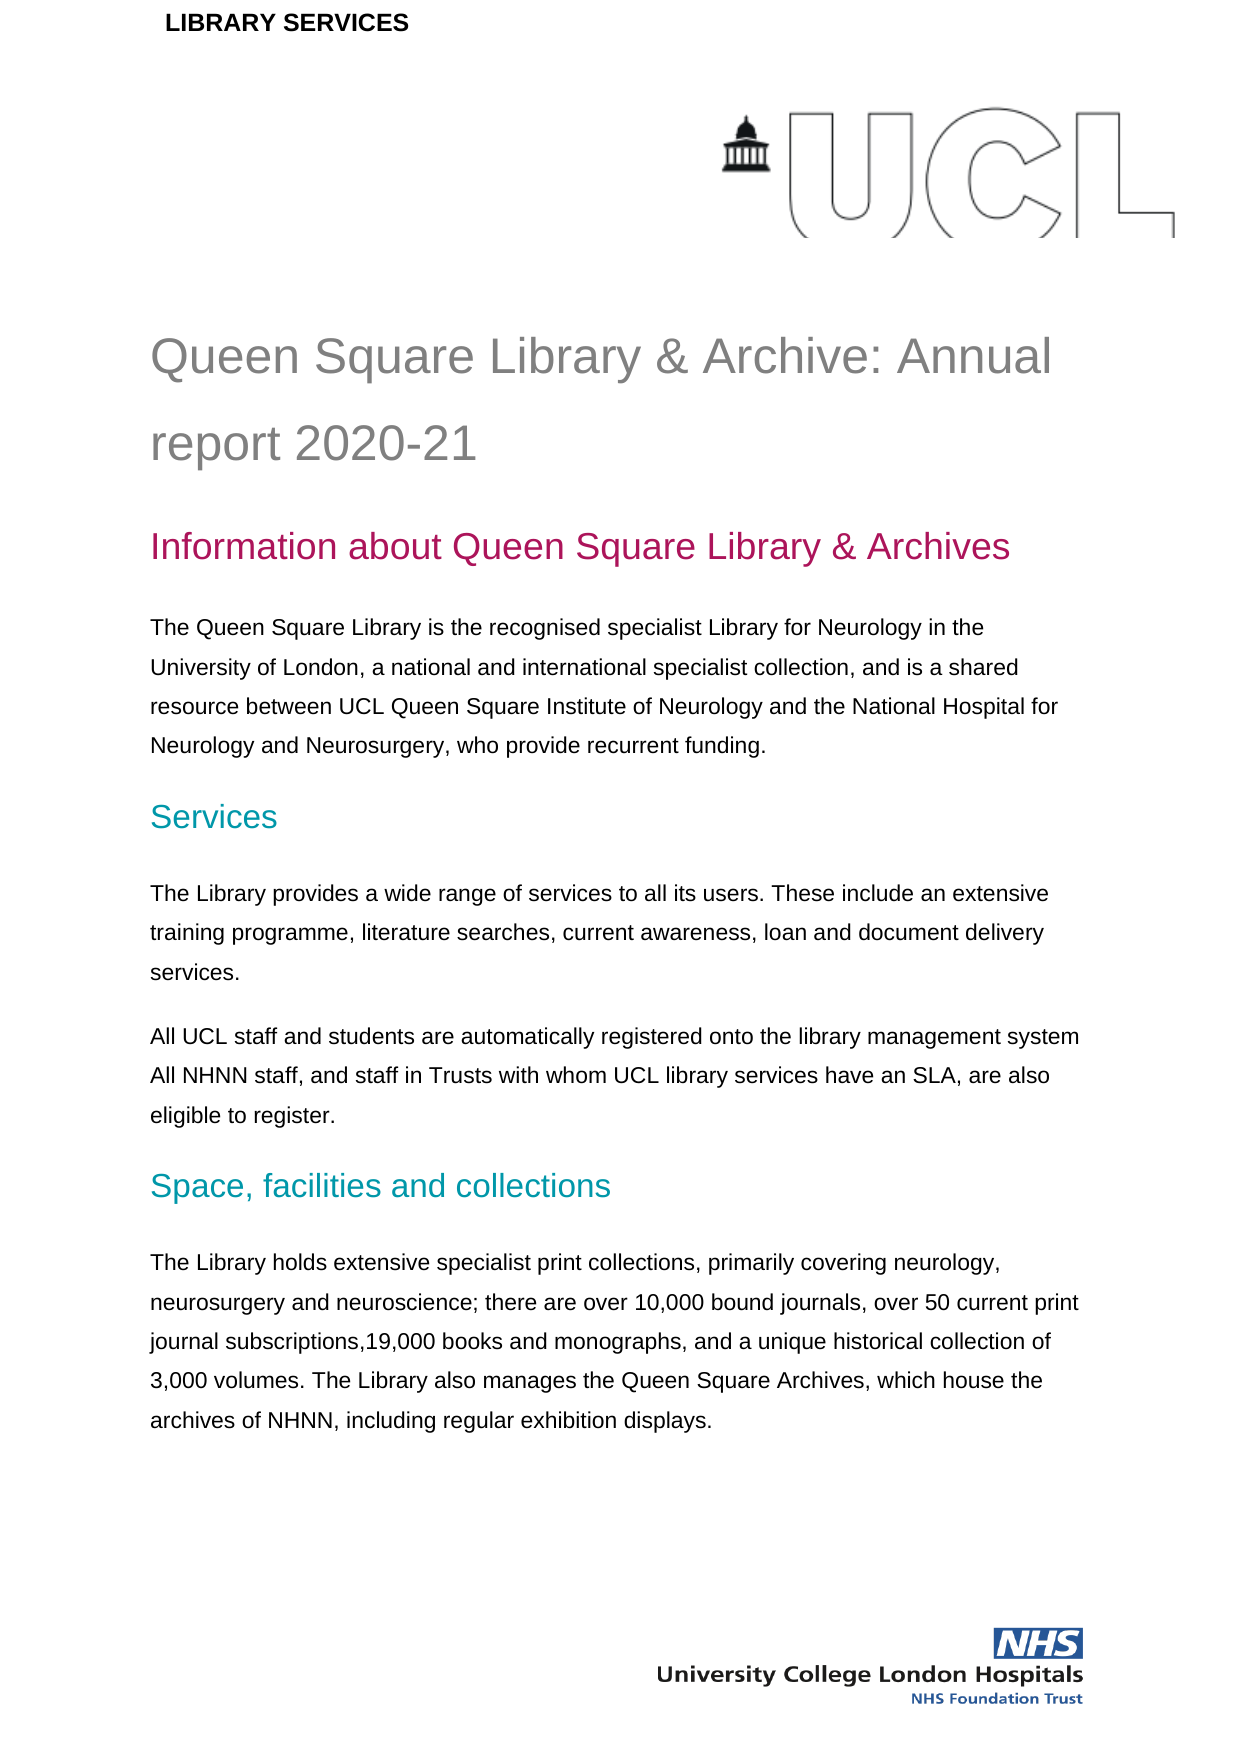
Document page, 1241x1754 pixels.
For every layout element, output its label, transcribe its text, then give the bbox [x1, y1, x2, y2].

picture [657, 1627, 1091, 1715]
subtitle Space, facilities and collections [150, 1166, 1090, 1205]
subtitle Information about Queen Square Library & Archives [150, 524, 1090, 567]
text All UCL staff and students are automatically registered onto the library management system All NHNN staff, and staff in Trusts with whom UCL library services have an SLA, are also eligible to register. [150, 1023, 1090, 1128]
text The Queen Square Library is the recognised specialist Library for Neurology in the University of London, a national and international specialist collection, and is a shared resource between UCL Queen Square Institute of Neurology and the National Hospital for Neurology and Neurosurgery, who provide recurrent funding. [150, 614, 1090, 759]
title Queen Square Library & Archive: Annual report 2020-21 [150, 327, 1090, 471]
subtitle Services [150, 797, 1090, 835]
text The Library provides a wide range of services to all its users. These include an extensive training programme, literature searches, current awareness, loan and document delivery services. [150, 879, 1090, 985]
text The Library holds extensive specialist print collections, primarily covering neurology, neurosurgery and neuroscience; there are over 10,000 bound journals, over 50 current print journal subscriptions,19,000 books and monographs, and a unique historical collection of 3,000 volumes. The Library also manages the Queen Square Archives, which house the archives of NHNN, including regular exhibition displays. [150, 1249, 1090, 1433]
